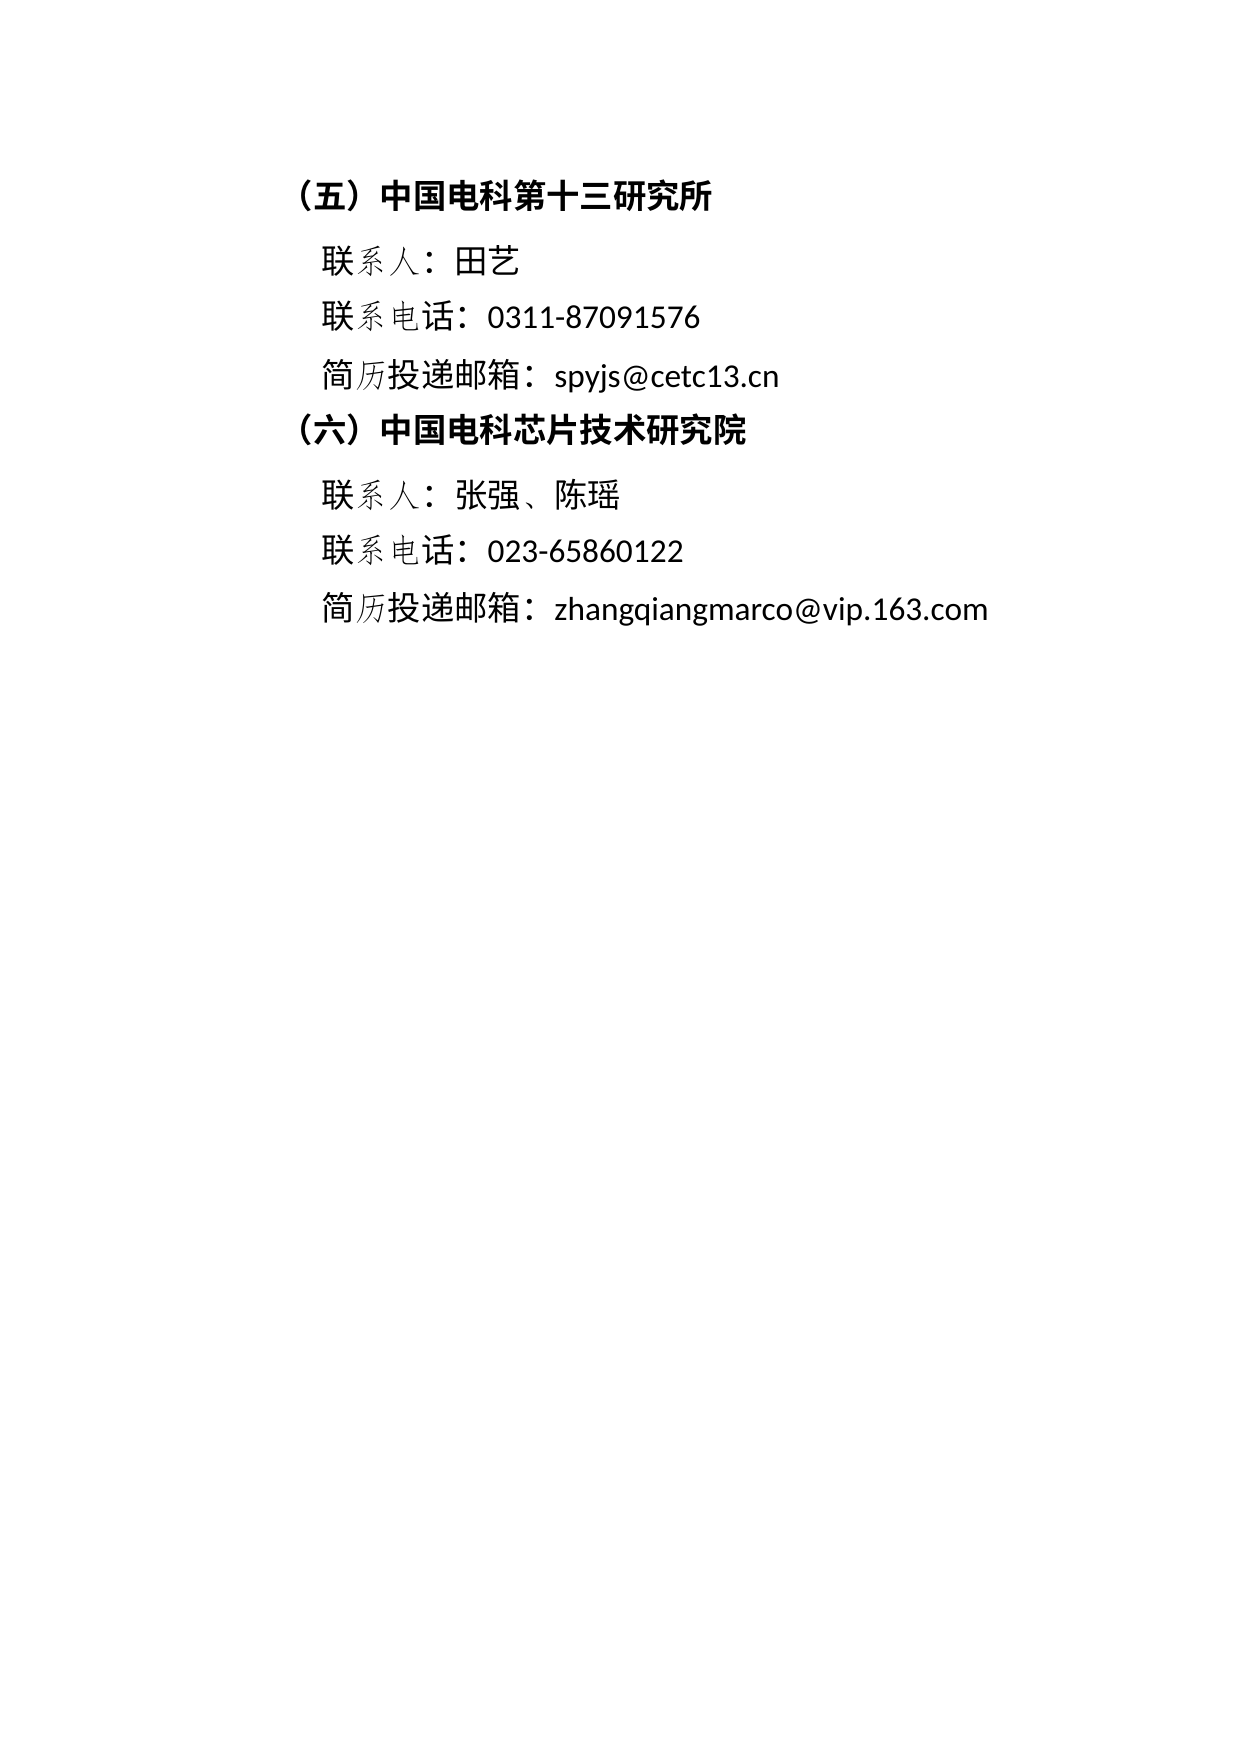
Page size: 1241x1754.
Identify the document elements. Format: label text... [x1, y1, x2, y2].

subtitle （五）中国电科第十三研究所 [187, 162, 1053, 220]
subtitle （六）中国电科芯片技术研究院 [187, 395, 1053, 454]
text 联系人：田艺 [187, 220, 1053, 279]
text 联系电话：023-65860122 [187, 512, 1053, 570]
text 联系人：张强、陈瑶 [187, 454, 1053, 512]
text 联系电话：0311-87091576 [187, 279, 1053, 337]
text 简历投递邮箱：zhangqiangmarco@vip.163.com [187, 570, 1053, 629]
text 简历投递邮箱：spyjs@cetc13.cn [187, 337, 1053, 395]
